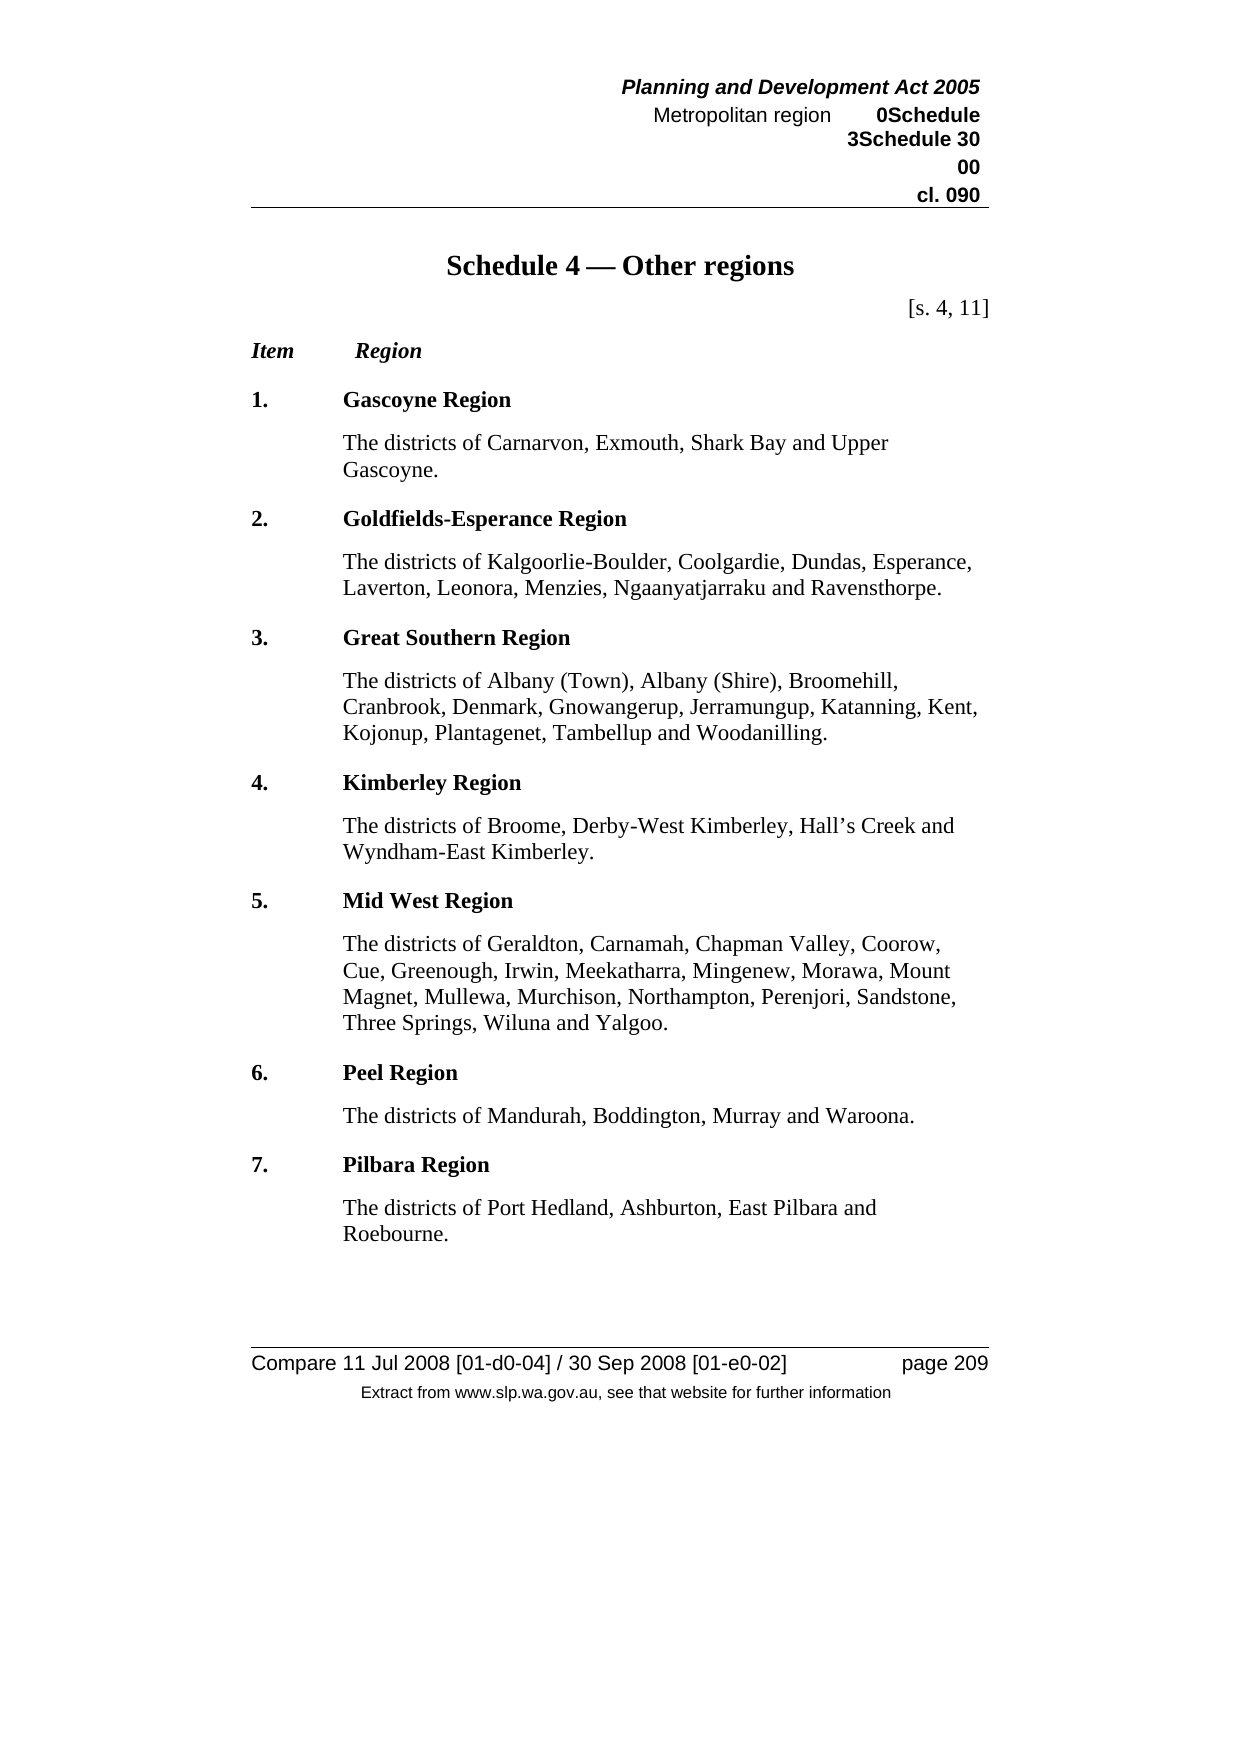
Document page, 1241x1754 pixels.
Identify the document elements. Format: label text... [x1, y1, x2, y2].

subtitle 7. Pilbara Region [251, 1151, 989, 1177]
text The districts of Mandurah, Boddington, Murray and Waroona. [251, 1102, 989, 1128]
subtitle Item Region [251, 337, 989, 363]
text The districts of Port Hedland, Ashburton, East Pilbara and Roebourne. [251, 1194, 989, 1247]
subtitle 5. Mid West Region [251, 887, 989, 914]
text The districts of Geraldton, Carnamah, Chapman Valley, Coorow, Cue, Greenough, Irwin, Meekatharra, Mingenew, Morawa, Mount Magnet, Mullewa, Murchison, Northampton, Perenjori, Sandstone, Three Springs, Wiluna and Yalgoo. [251, 930, 989, 1036]
subtitle 4. Kimberley Region [251, 769, 989, 795]
subtitle 2. Goldfields-Esperance Region [251, 505, 989, 531]
text [s. 4, 11] [251, 294, 989, 320]
subtitle 3. Great Southern Region [251, 624, 989, 650]
text The districts of Kalgoorlie-Boulder, Coolgardie, Dundas, Esperance, Laverton, Leonora, Menzies, Ngaanyatjarraku and Ravensthorpe. [251, 548, 989, 601]
text The districts of Carnarvon, Exmouth, Shark Bay and Upper Gascoyne. [251, 429, 989, 482]
subtitle 6. Peel Region [251, 1059, 989, 1085]
text The districts of Albany (Town), Albany (Shire), Broomehill, Cranbrook, Denmark, Gnowangerup, Jerramungup, Katanning, Kent, Kojonup, Plantagenet, Tambellup and Woodanilling. [251, 667, 989, 746]
subtitle Schedule 4 — Other regions [251, 248, 989, 282]
text The districts of Broome, Derby-West Kimberley, Hall’s Creek and Wyndham-East Kimberley. [251, 812, 989, 864]
subtitle 1. Gascoyne Region [251, 386, 989, 413]
